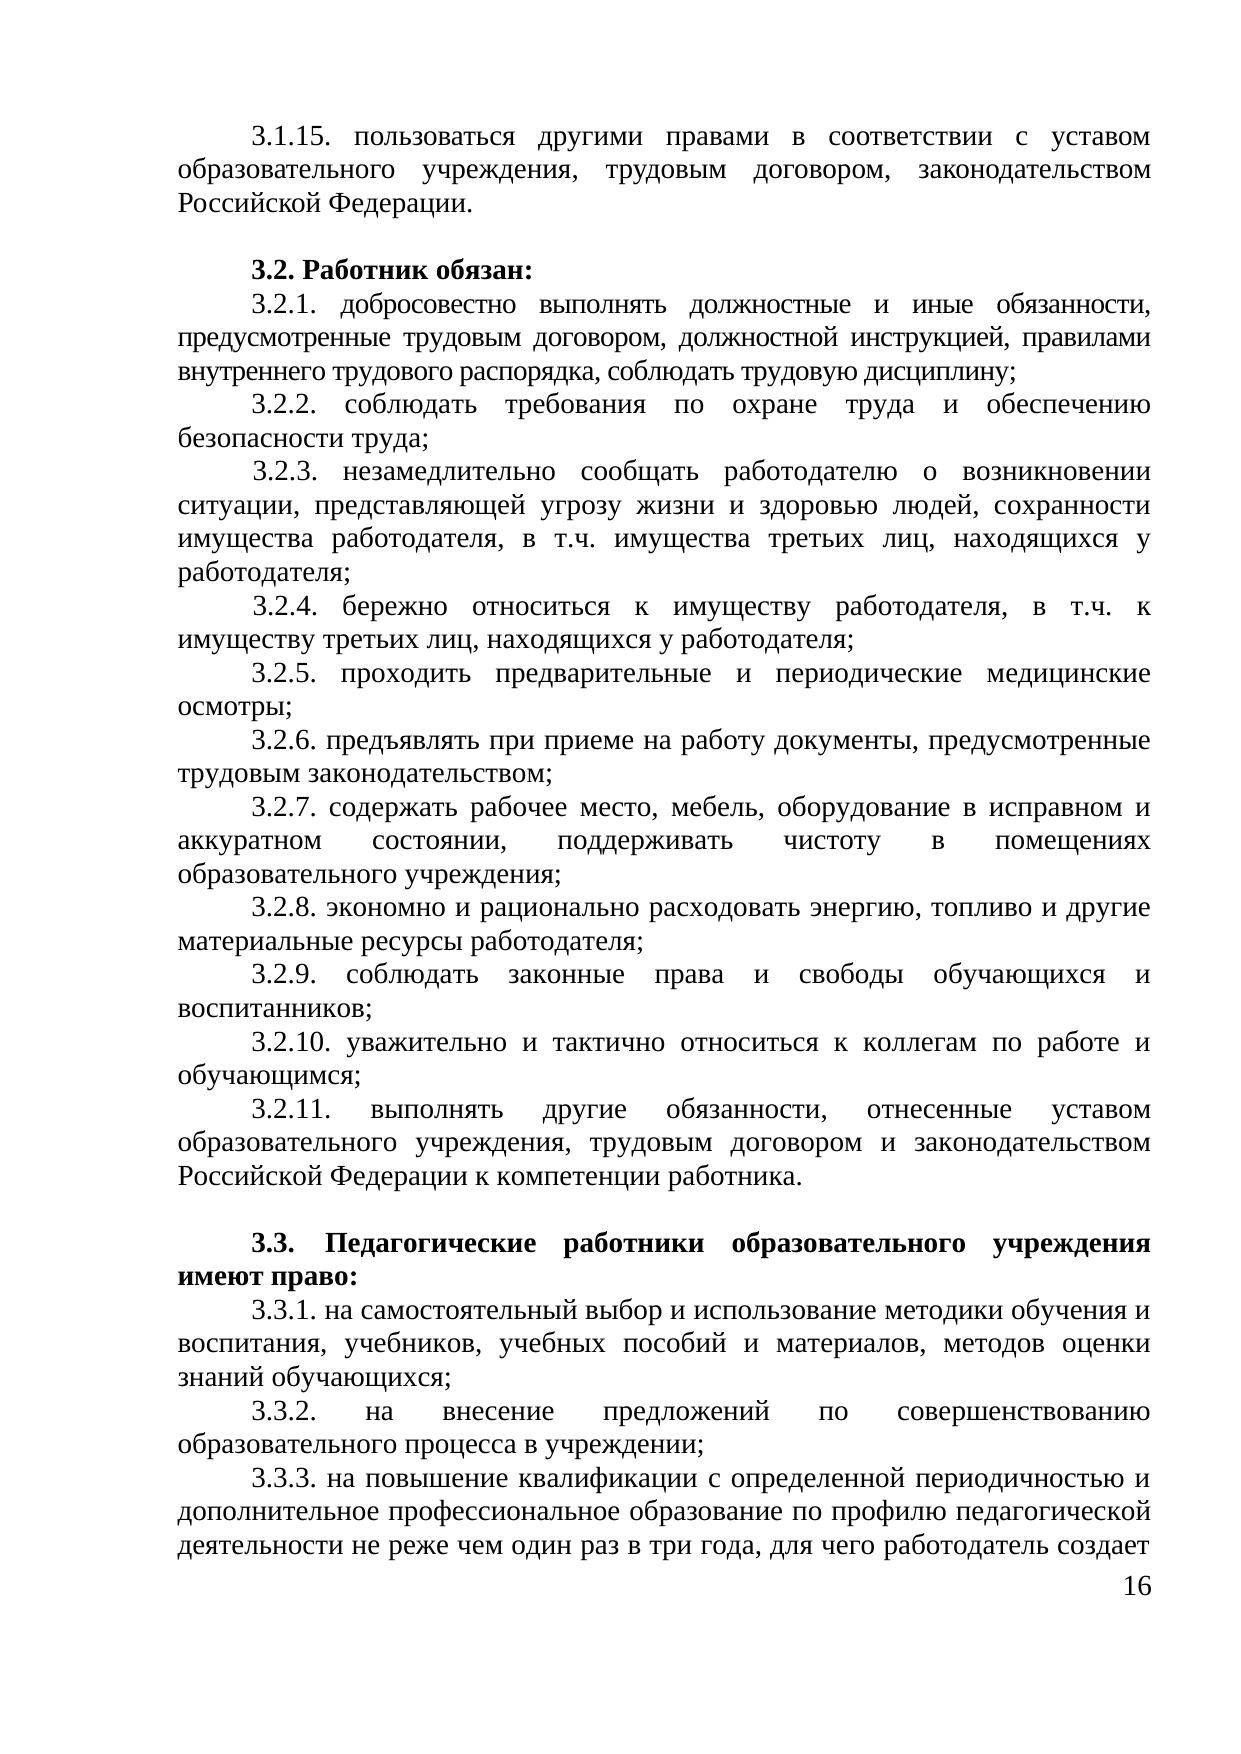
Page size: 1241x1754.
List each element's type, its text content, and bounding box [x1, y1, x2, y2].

text 3.1.15. пользоваться другими правами в соответствии с уставом образовательного учреждения, трудовым договором, законодательством Российской Федерации. [177, 118, 1152, 219]
text 3.2.11. выполнять другие обязанности, отнесенные уставом образовательного учреждения, трудовым договором и законодательством Российской Федерации к компетенции работника. [177, 1091, 1152, 1191]
text 3.2.8. экономно и рационально расходовать энергию, топливо и другие материальные ресурсы работодателя; [177, 889, 1152, 957]
text 3.2.3. незамедлительно сообщать работодателю о возникновении ситуации, представляющей угрозу жизни и здоровью людей, сохранности имущества работодателя, в т.ч. имущества третьих лиц, находящихся у работодателя; [177, 453, 1152, 588]
text 3.2.7. содержать рабочее место, мебель, оборудование в исправном и аккуратном состоянии, поддерживать чистоту в помещениях образовательного учреждения; [177, 789, 1152, 889]
text 3.2.6. предъявлять при приеме на работу документы, предусмотренные трудовым законодательством; [177, 722, 1152, 789]
text 3.3.1. на самостоятельный выбор и использование методики обучения и воспитания, учебников, учебных пособий и материалов, методов оценки знаний обучающихся; [177, 1292, 1152, 1393]
text 3.2.9. соблюдать законные права и свободы обучающихся и воспитанников; [177, 957, 1152, 1024]
text 3.3.2. на внесение предложений по совершенствованию образовательного процесса в учреждении; [177, 1393, 1152, 1460]
text 3.2.5. проходить предварительные и периодические медицинские осмотры; [177, 655, 1152, 722]
text 3.2.4. бережно относиться к имуществу работодателя, в т.ч. к имуществу третьих лиц, находящихся у работодателя; [177, 588, 1152, 655]
text 3.2.2. соблюдать требования по охране труда и обеспечению безопасности труда; [177, 386, 1152, 453]
list Педагогические работники образовательного учреждения имеют право: [177, 1225, 1152, 1292]
text 3.2.1. добросовестно выполнять должностные и иные обязанности, предусмотренные трудовым договором, должностной инструкцией, правилами внутреннего трудового распорядка, соблюдать трудовую дисциплину; [177, 286, 1152, 386]
text 3.2.10. уважительно и тактично относиться к коллегам по работе и обучающимся; [177, 1024, 1152, 1091]
text 3.2. Работник обязан: [177, 252, 1152, 286]
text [177, 1460, 1152, 1560]
